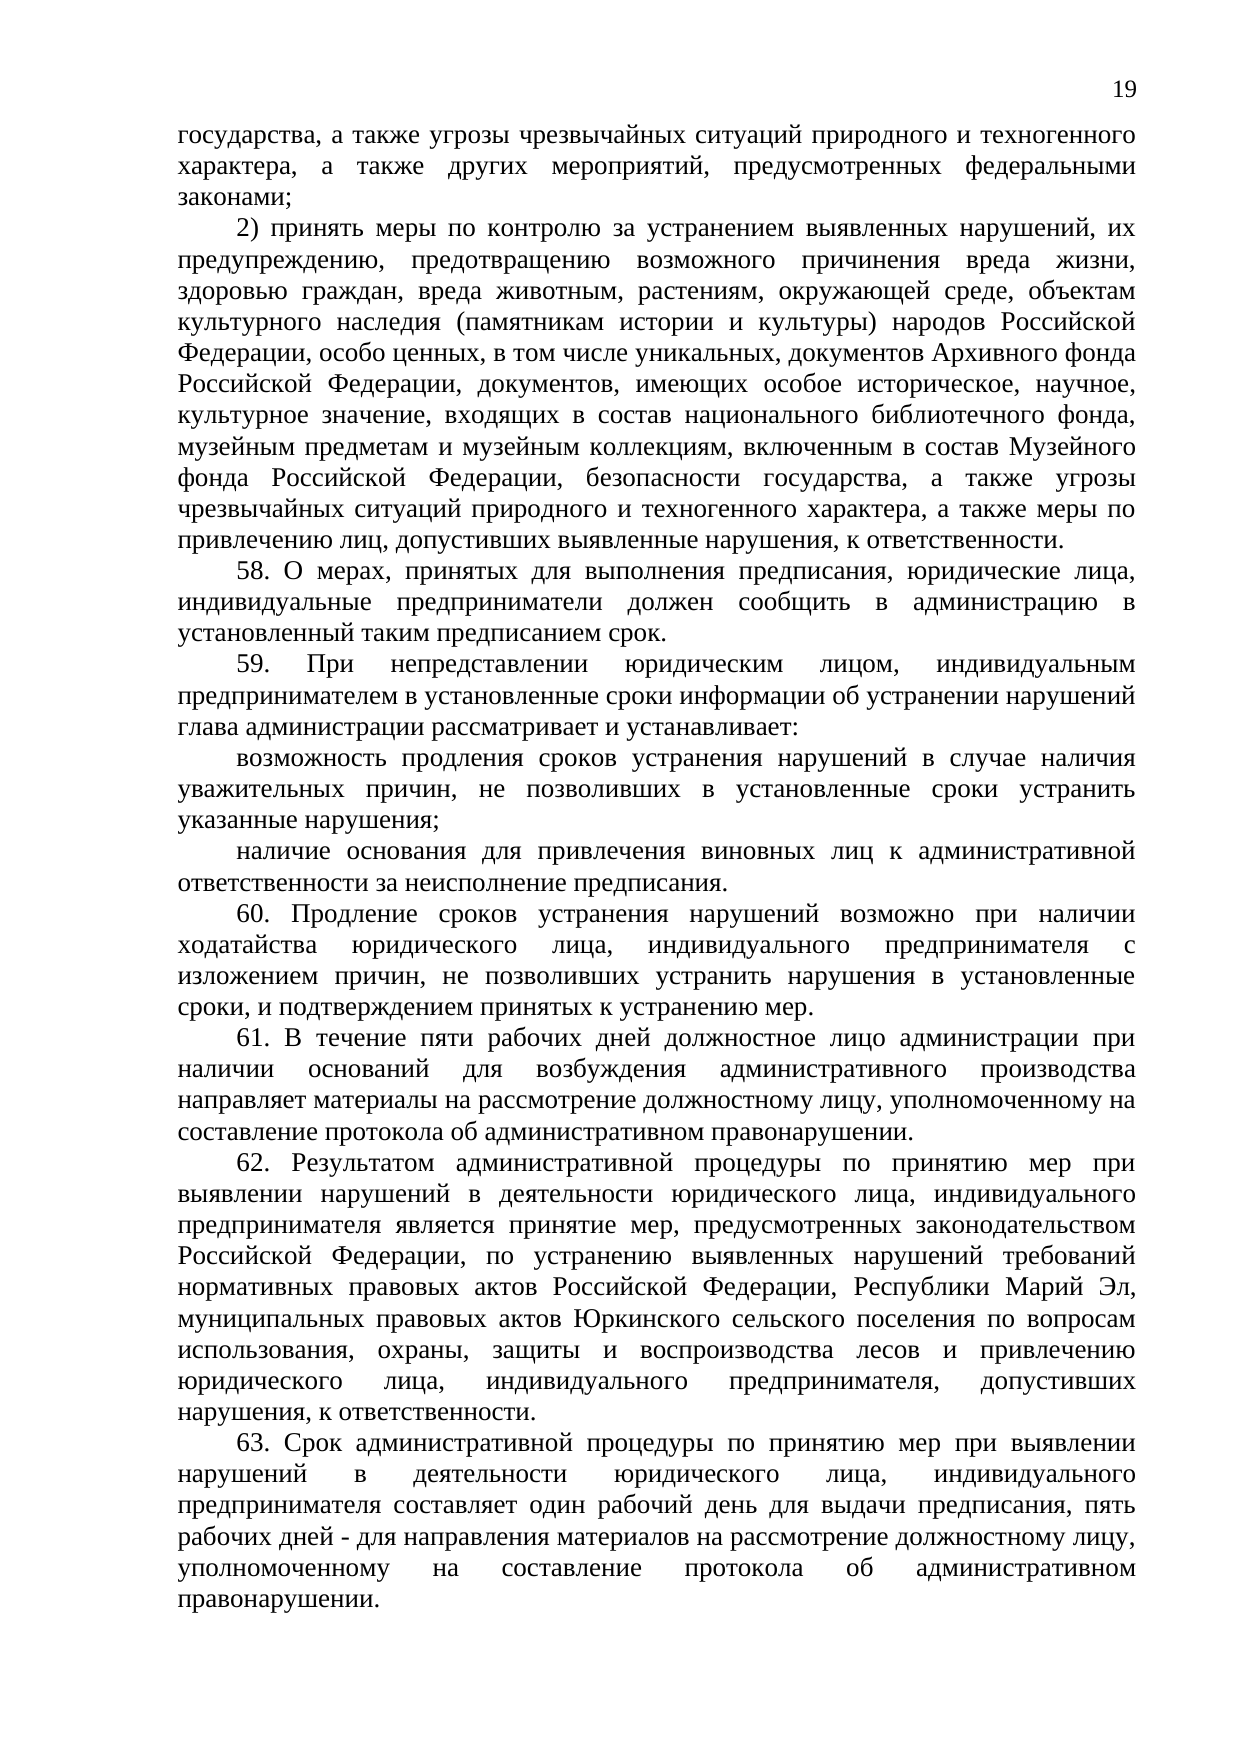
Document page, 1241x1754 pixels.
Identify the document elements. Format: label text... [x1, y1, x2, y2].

text 62. Результатом административной процедуры по принятию мер при выявлении нарушений в деятельности юридического лица, индивидуального предпринимателя является принятие мер, предусмотренных законодательством Российской Федерации, по устранению выявленных нарушений требований нормативных правовых актов Российской Федерации, Республики Марий Эл, муниципальных правовых актов Юркинского сельского поселения по вопросам использования, охраны, защиты и воспроизводства лесов и привлечению юридического лица, индивидуального предпринимателя, допустивших нарушения, к ответственности. [177, 1146, 1137, 1426]
text возможность продления сроков устранения нарушений в случае наличия уважительных причин, не позволивших в установленные сроки устранить указанные нарушения; [177, 741, 1137, 834]
text 60. Продление сроков устранения нарушений возможно при наличии ходатайства юридического лица, индивидуального предпринимателя с изложением причин, не позволивших устранить нарушения в установленные сроки, и подтверждением принятых к устранению мер. [177, 897, 1137, 1021]
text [177, 118, 1137, 212]
text 2) принять меры по контролю за устранением выявленных нарушений, их предупреждению, предотвращению возможного причинения вреда жизни, здоровью граждан, вреда животным, растениям, окружающей среде, объектам культурного наследия (памятникам истории и культуры) народов Российской Федерации, особо ценных, в том числе уникальных, документов Архивного фонда Российской Федерации, документов, имеющих особое историческое, научное, культурное значение, входящих в состав национального библиотечного фонда, музейным предметам и музейным коллекциям, включенным в состав Музейного фонда Российской Федерации, безопасности государства, а также угрозы чрезвычайных ситуаций природного и техногенного характера, а также меры по привлечению лиц, допустивших выявленные нарушения, к ответственности. [177, 212, 1137, 554]
text наличие основания для привлечения виновных лиц к административной ответственности за неисполнение предписания. [177, 834, 1137, 897]
text 63. Срок административной процедуры по принятию мер при выявлении нарушений в деятельности юридического лица, индивидуального предпринимателя составляет один рабочий день для выдачи предписания, пять рабочих дней - для направления материалов на рассмотрение должностному лицу, уполномоченному на составление протокола об административном правонарушении. [177, 1426, 1137, 1613]
text 59. При непредставлении юридическим лицом, индивидуальным предпринимателем в установленные сроки информации об устранении нарушений глава администрации рассматривает и устанавливает: [177, 648, 1137, 741]
text 61. В течение пяти рабочих дней должностное лицо администрации при наличии оснований для возбуждения административного производства направляет материалы на рассмотрение должностному лицу, уполномоченному на составление протокола об административном правонарушении. [177, 1021, 1137, 1146]
text 58. О мерах, принятых для выполнения предписания, юридические лица, индивидуальные предприниматели должен сообщить в администрацию в установленный таким предписанием срок. [177, 554, 1137, 648]
